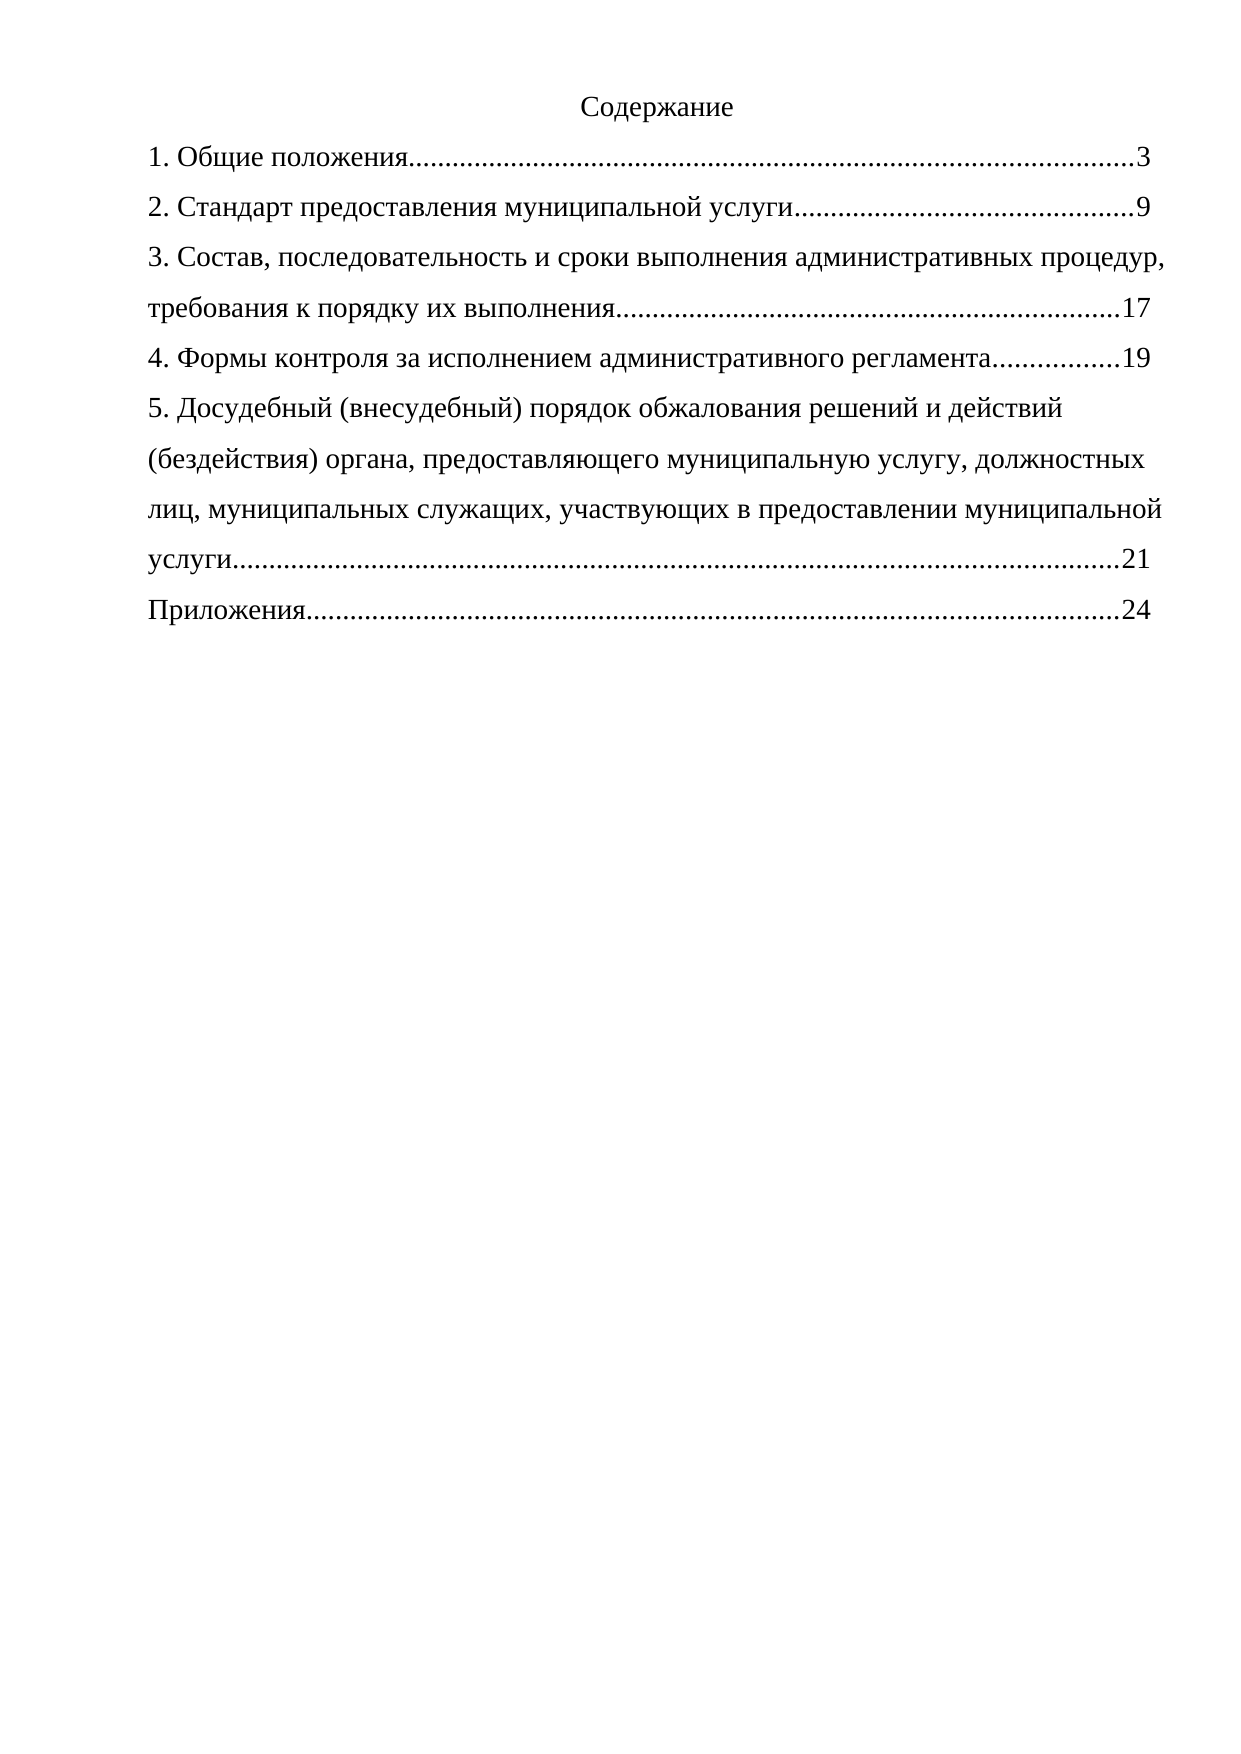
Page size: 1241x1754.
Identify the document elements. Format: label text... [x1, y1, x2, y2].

text Содержание [148, 89, 1166, 122]
text 2. Стандарт предоставления муниципальной услуги 9 [148, 189, 1181, 223]
text Приложения 24 [148, 592, 1181, 625]
text 3. Состав, последовательность и сроки выполнения административных процедур, требования к порядку их выполнения 17 [148, 239, 1181, 323]
text 4. Формы контроля за исполнением административного регламента 19 [148, 340, 1181, 374]
text 5. Досудебный (внесудебный) порядок обжалования решений и действий (бездействия) органа, предоставляющего муниципальную услугу, должностных лиц, муниципальных служащих, участвующих в предоставлении муниципальной услуги 21 [148, 391, 1181, 575]
text 1. Общие положения 3 [148, 139, 1181, 172]
